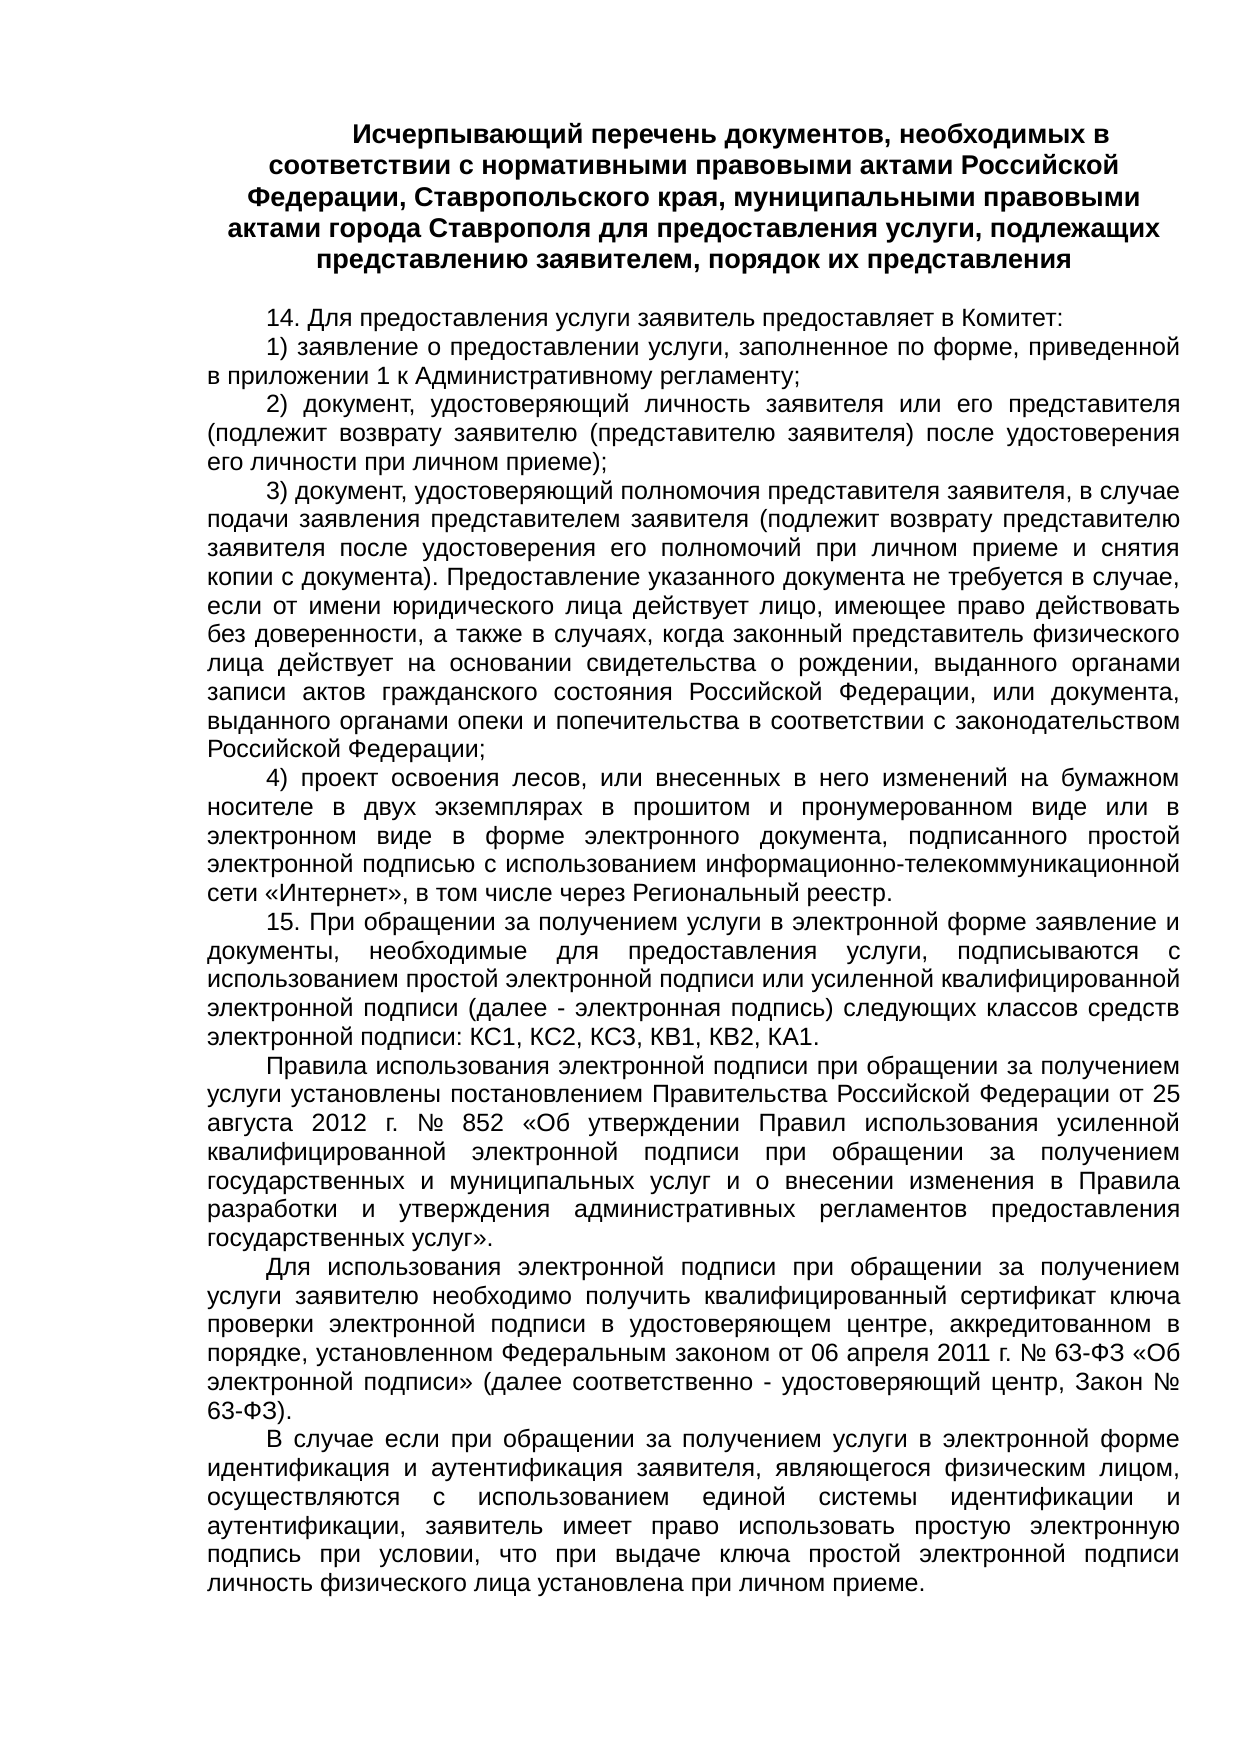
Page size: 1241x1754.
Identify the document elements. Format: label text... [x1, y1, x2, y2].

text 14. Для предоставления услуги заявитель предоставляет в Комитет: [207, 303, 1181, 332]
text 4) проект освоения лесов, или внесенных в него изменений на бумажном носителе в двух экземплярах в прошитом и пронумерованном виде или в электронном виде в форме электронного документа, подписанного простой электронной подписью с использованием информационно-телекоммуникационной сети «Интернет», в том числе через Региональный реестр. [207, 763, 1181, 907]
text Исчерпывающий перечень документов, необходимых в соответствии с нормативными правовыми актами Российской Федерации, Ставропольского края, муниципальными правовыми актами города Ставрополя для предоставления услуги, подлежащих представлению заявителем, порядок их представления [207, 118, 1181, 274]
text 15. При обращении за получением услуги в электронной форме заявление и документы, необходимые для предоставления услуги, подписываются с использованием простой электронной подписи или усиленной квалифицированной электронной подписи (далее - электронная подпись) следующих классов средств электронной подписи: КС1, КС2, КС3, КВ1, КВ2, КА1. [207, 907, 1181, 1051]
text 2) документ, удостоверяющий личность заявителя или его представителя (подлежит возврату заявителю (представителю заявителя) после удостоверения его личности при личном приеме); [207, 389, 1181, 476]
text В случае если при обращении за получением услуги в электронной форме идентификация и аутентификация заявителя, являющегося физическим лицом, осуществляются с использованием единой системы идентификации и аутентификации, заявитель имеет право использовать простую электронную подпись при условии, что при выдаче ключа простой электронной подписи личность физического лица установлена при личном приеме. [207, 1424, 1181, 1597]
text 1) заявление о предоставлении услуги, заполненное по форме, приведенной в приложении 1 к Административному регламенту; [207, 332, 1181, 389]
text Для использования электронной подписи при обращении за получением услуги заявителю необходимо получить квалифицированный сертификат ключа проверки электронной подписи в удостоверяющем центре, аккредитованном в порядке, установленном Федеральным законом от 06 апреля 2011 г. № 63-ФЗ «Об электронной подписи» (далее соответственно - удостоверяющий центр, Закон № 63-ФЗ). [207, 1252, 1181, 1424]
text Правила использования электронной подписи при обращении за получением услуги установлены постановлением Правительства Российской Федерации от 25 августа 2012 г. № 852 «Об утверждении Правил использования усиленной квалифицированной электронной подписи при обращении за получением государственных и муниципальных услуг и о внесении изменения в Правила разработки и утверждения административных регламентов предоставления государственных услуг». [207, 1051, 1181, 1252]
text 3) документ, удостоверяющий полномочия представителя заявителя, в случае подачи заявления представителем заявителя (подлежит возврату представителю заявителя после удостоверения его полномочий при личном приеме и снятия копии с документа). Предоставление указанного документа не требуется в случае, если от имени юридического лица действует лицо, имеющее право действовать без доверенности, а также в случаях, когда законный представитель физического лица действует на основании свидетельства о рождении, выданного органами записи актов гражданского состояния Российской Федерации, или документа, выданного органами опеки и попечительства в соответствии с законодательством Российской Федерации; [207, 476, 1181, 763]
